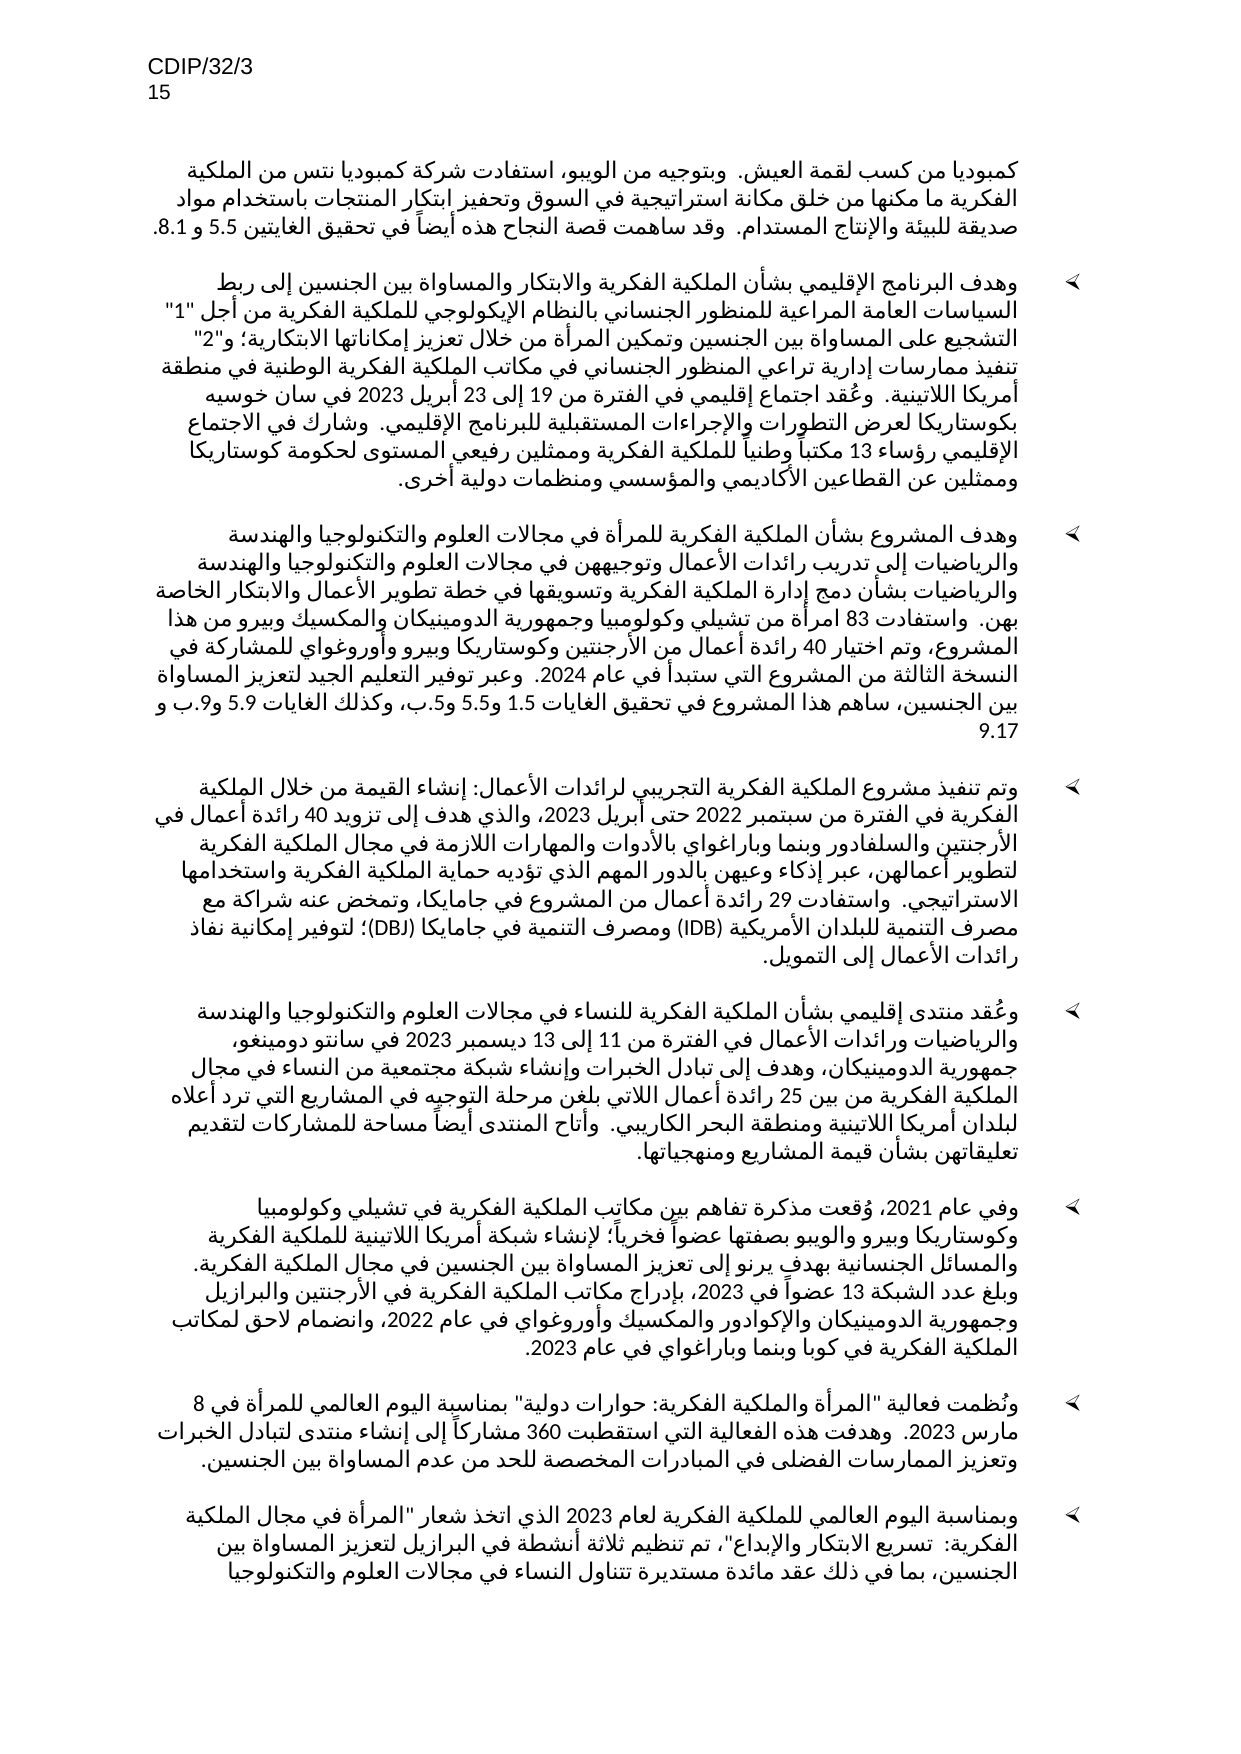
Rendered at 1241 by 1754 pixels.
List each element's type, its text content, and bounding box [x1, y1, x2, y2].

list وتم تنفيذ مشروع الملكية الفكرية التجريبي لرائدات الأعمال: إنشاء القيمة من خلال الملكية الفكرية في الفترة من سبتمبر 2022 حتى أبريل 2023، والذي هدف إلى تزويد 40 رائدة أعمال في الأرجنتين والسلفادور وبنما وباراغواي بالأدوات والمهارات اللازمة في مجال الملكية الفكرية لتطوير أعمالهن، عبر إذكاء وعيهن بالدور المهم الذي تؤديه حماية الملكية الفكرية واستخدامها الاستراتيجي. واستفادت 29 رائدة أعمال من المشروع في جامايكا، وتمخض عنه شراكة مع مصرف التنمية للبلدان الأمريكية (IDB) ومصرف التنمية في جامايكا (DBJ)؛ لتوفير إمكانية نفاذ رائدات الأعمال إلى التمويل. [148, 773, 1063, 969]
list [148, 156, 1063, 240]
list وعُقد منتدى إقليمي بشأن الملكية الفكرية للنساء في مجالات العلوم والتكنولوجيا والهندسة والرياضيات ورائدات الأعمال في الفترة من 11 إلى 13 ديسمبر 2023 في سانتو دومينغو، جمهورية الدومينيكان، وهدف إلى تبادل الخبرات وإنشاء شبكة مجتمعية من النساء في مجال الملكية الفكرية من بين 25 رائدة أعمال اللاتي بلغن مرحلة التوجيه في المشاريع التي ترد أعلاه لبلدان أمريكا اللاتينية ومنطقة البحر الكاريبي. وأتاح المنتدى أيضاً مساحة للمشاركات لتقديم تعليقاتهن بشأن قيمة المشاريع ومنهجياتها. [148, 997, 1063, 1165]
list ونُظمت فعالية "المرأة والملكية الفكرية: حوارات دولية" بمناسبة اليوم العالمي للمرأة في 8 مارس 2023. وهدفت هذه الفعالية التي استقطبت 360 مشاركاً إلى إنشاء منتدى لتبادل الخبرات وتعزيز الممارسات الفضلى في المبادرات المخصصة للحد من عدم المساواة بين الجنسين. [148, 1389, 1063, 1473]
list وهدف المشروع بشأن الملكية الفكرية للمرأة في مجالات العلوم والتكنولوجيا والهندسة والرياضيات إلى تدريب رائدات الأعمال وتوجيههن في مجالات العلوم والتكنولوجيا والهندسة والرياضيات بشأن دمج إدارة الملكية الفكرية وتسويقها في خطة تطوير الأعمال والابتكار الخاصة بهن. واستفادت 83 امرأة من تشيلي وكولومبيا وجمهورية الدومينيكان والمكسيك وبيرو من هذا المشروع، وتم اختيار 40 رائدة أعمال من الأرجنتين وكوستاريكا وبيرو وأوروغواي للمشاركة في النسخة الثالثة من المشروع التي ستبدأ في عام 2024. وعبر توفير التعليم الجيد لتعزيز المساواة بين الجنسين، ساهم هذا المشروع في تحقيق الغايات 1.5 و5.5 و5.ب، وكذلك الغايات 5.9 و9.ب و9.17 [148, 520, 1063, 744]
list وفي عام 2021، وُقعت مذكرة تفاهم بين مكاتب الملكية الفكرية في تشيلي وكولومبيا وكوستاريكا وبيرو والويبو بصفتها عضواً فخرياً؛ لإنشاء شبكة أمريكا اللاتينية للملكية الفكرية والمسائل الجنسانية بهدف يرنو إلى تعزيز المساواة بين الجنسين في مجال الملكية الفكرية. وبلغ عدد الشبكة 13 عضواً في 2023، بإدراج مكاتب الملكية الفكرية في الأرجنتين والبرازيل وجمهورية الدومينيكان والإكوادور والمكسيك وأوروغواي في عام 2022، وانضمام لاحق لمكاتب الملكية الفكرية في كوبا وبنما وباراغواي في عام 2023. [148, 1193, 1063, 1361]
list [148, 1501, 1063, 1585]
list وهدف البرنامج الإقليمي بشأن الملكية الفكرية والابتكار والمساواة بين الجنسين إلى ربط السياسات العامة المراعية للمنظور الجنساني بالنظام الإيكولوجي للملكية الفكرية من أجل "1" التشجيع على المساواة بين الجنسين وتمكين المرأة من خلال تعزيز إمكاناتها الابتكارية؛ و"2" تنفيذ ممارسات إدارية تراعي المنظور الجنساني في مكاتب الملكية الفكرية الوطنية في منطقة أمريكا اللاتينية. وعُقد اجتماع إقليمي في الفترة من 19 إلى 23 أبريل 2023 في سان خوسيه بكوستاريكا لعرض التطورات والإجراءات المستقبلية للبرنامج الإقليمي. وشارك في الاجتماع الإقليمي رؤساء 13 مكتباً وطنياً للملكية الفكرية وممثلين رفيعي المستوى لحكومة كوستاريكا وممثلين عن القطاعين الأكاديمي والمؤسسي ومنظمات دولية أخرى. [148, 268, 1063, 492]
